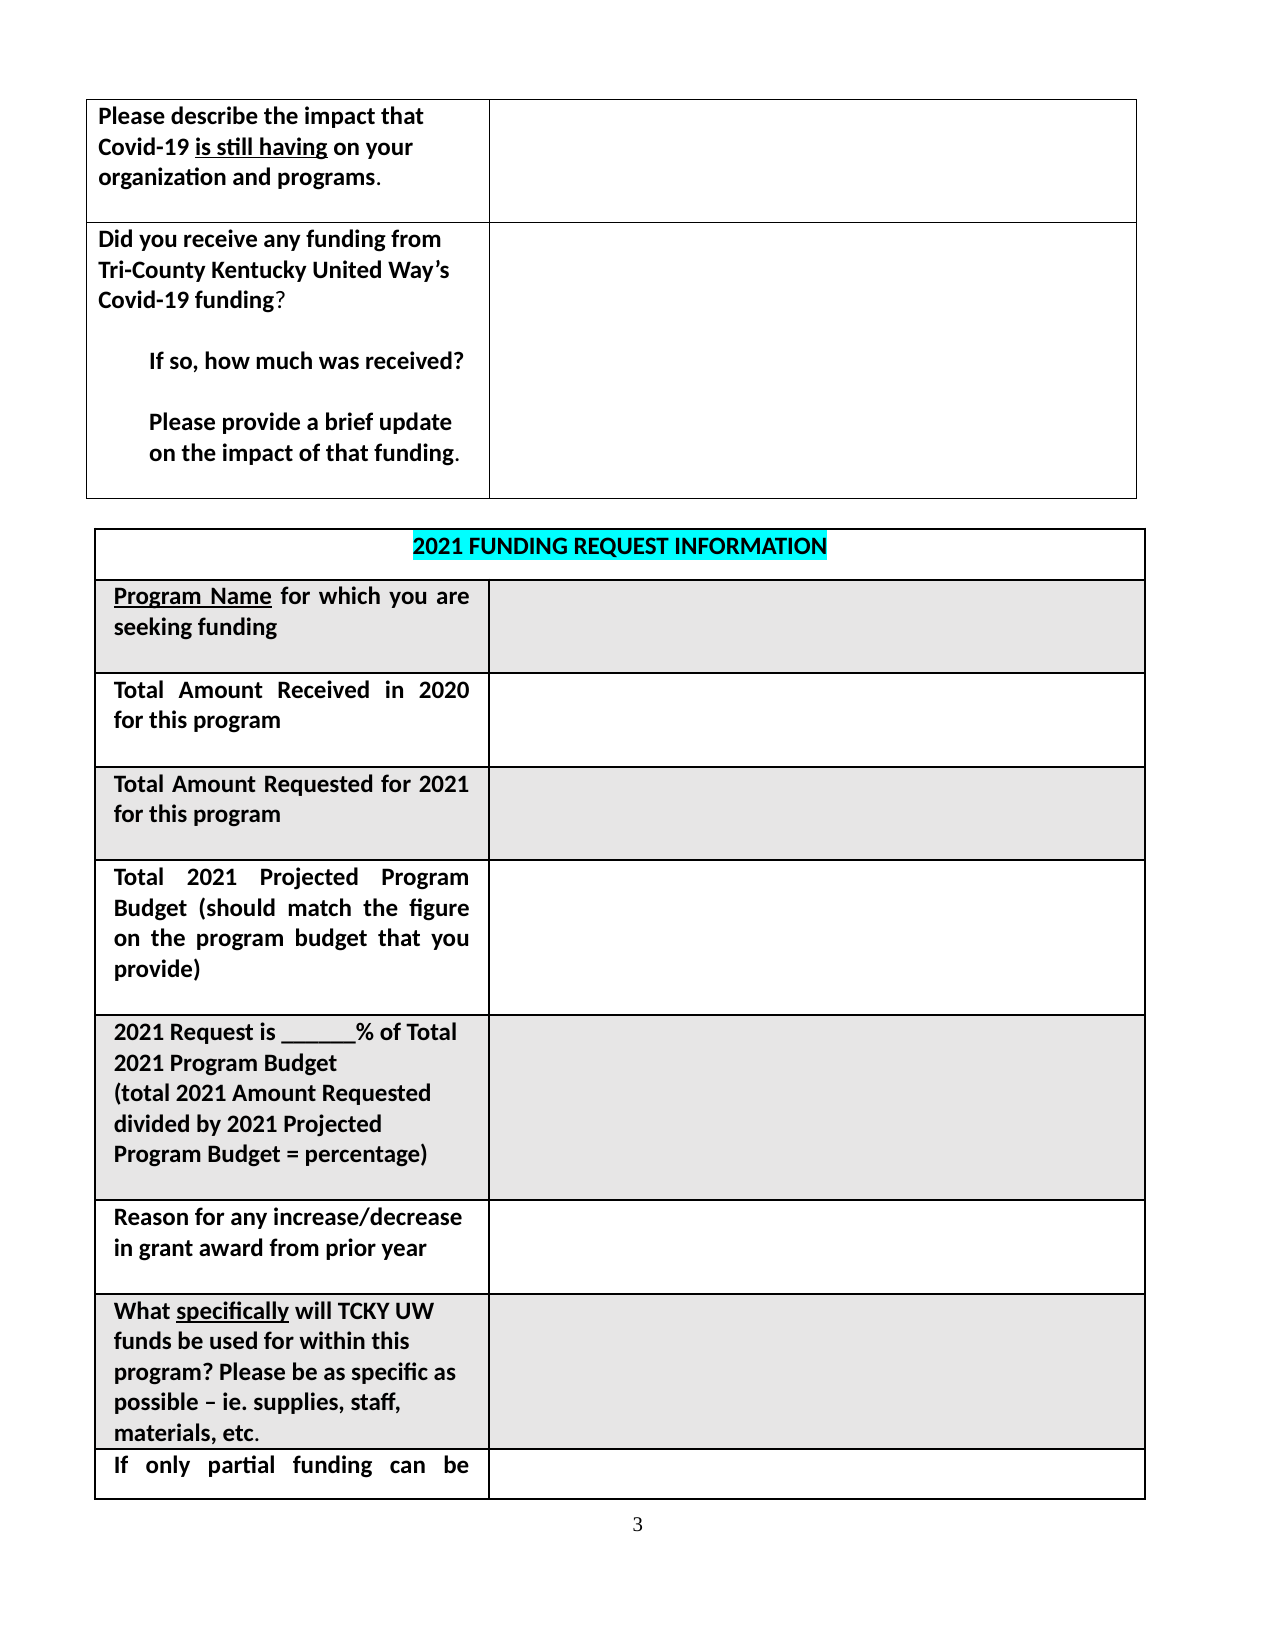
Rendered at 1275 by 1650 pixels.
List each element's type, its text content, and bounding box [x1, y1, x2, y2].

table_cell 2021 Request is ______% of Total 2021 Program Budget (total 2021 Amount Requested divided by 2021 Projected Program Budget = percentage) [96, 1016, 488, 1199]
table_cell [490, 1450, 1144, 1498]
table_cell [490, 1295, 1144, 1448]
table_cell What specifically will TCKY UW funds be used for within this program? Please be as specific as possible – ie. supplies, staff, materials, etc. [96, 1295, 488, 1448]
table_cell [490, 223, 1136, 498]
table_cell Did you receive any funding from Tri-County Kentucky United Way’s Covid-19 funding? If so, how much was received? Please provide a brief update on the impact of that funding. [87, 223, 489, 498]
table_cell [490, 674, 1144, 766]
table_cell Please describe the impact that Covid-19 is still having on your organization and programs. [87, 100, 489, 222]
table_cell Reason for any increase/decrease in grant award from prior year [96, 1201, 488, 1293]
table_cell Total Amount Received in 2020 for this program [96, 674, 488, 766]
table_cell [490, 1201, 1144, 1293]
table_cell [490, 861, 1144, 1014]
table_cell [490, 581, 1144, 672]
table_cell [96, 1450, 488, 1498]
table_cell Program Name for which you are seeking funding [96, 581, 488, 672]
table_header 2021 FUNDING REQUEST INFORMATION [96, 530, 1144, 578]
table_cell Total 2021 Projected Program Budget (should match the figure on the program budget that you provide) [96, 861, 488, 1014]
table_cell Total Amount Requested for 2021 for this program [96, 768, 488, 859]
table_cell [490, 100, 1136, 222]
table_cell [490, 768, 1144, 859]
table_cell [490, 1016, 1144, 1199]
